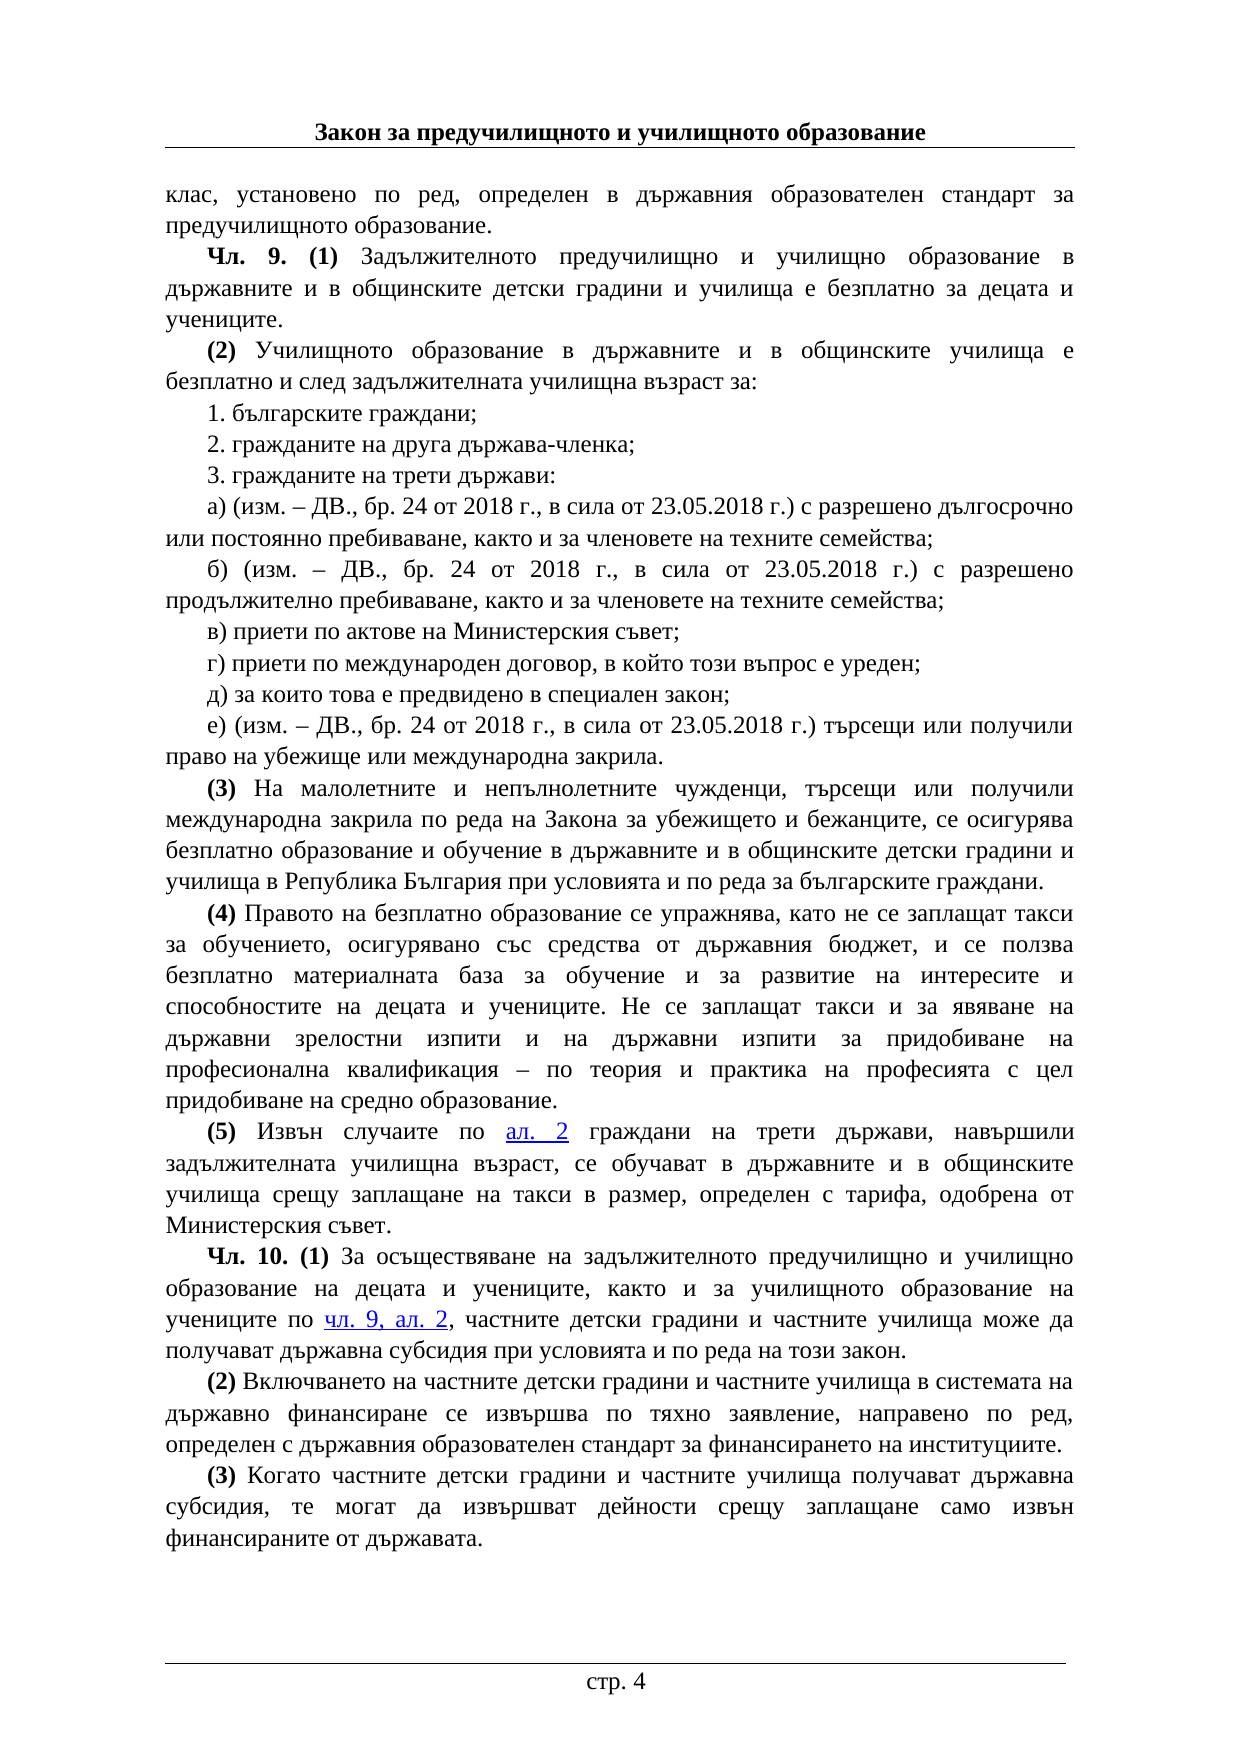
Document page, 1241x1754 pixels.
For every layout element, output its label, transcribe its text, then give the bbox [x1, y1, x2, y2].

text (5) Извън случаите по ал. 2 граждани на трети държави, навършили задължителната училищна възраст, се обучават в държавните и в общинските училища срещу заплащане на такси в размер, определен с тарифа, одобрена от Министерския съвет. [165, 1115, 1075, 1240]
text 1. българските граждани; [165, 396, 1075, 427]
text б) (изм. – ДВ., бр. 24 от 2018 г., в сила от 23.05.2018 г.) с разрешено продължително пребиваване, както и за членовете на техните семейства; [165, 552, 1075, 615]
text е) (изм. – ДВ., бр. 24 от 2018 г., в сила от 23.05.2018 г.) търсещи или получили право на убежище или международна закрила. [165, 708, 1075, 771]
text 3. гражданите на трети държави: [165, 458, 1075, 490]
text Чл. 9. (1) Задължителното предучилищно и училищно образование в държавните и в общинските детски градини и училища е безплатно за децата и учениците. [165, 240, 1075, 333]
text (4) Правото на безплатно образование се упражнява, като не се заплащат такси за обучението, осигурявано със средства от държавния бюджет, и се ползва безплатно материалната база за обучение и за развитие на интересите и способностите на децата и учениците. Не се заплащат такси и за явяване на държавни зрелостни изпити и на държавни изпити за придобиване на професионална квалификация – по теория и практика на професията с цел придобиване на средно образование. [165, 896, 1075, 1115]
text д) за които това е предвидено в специален закон; [165, 677, 1075, 708]
text 2. гражданите на друга държава-членка; [165, 427, 1075, 458]
text а) (изм. – ДВ., бр. 24 от 2018 г., в сила от 23.05.2018 г.) с разрешено дългосрочно или постоянно пребиваване, както и за членовете на техните семейства; [165, 490, 1075, 552]
text (2) Включването на частните детски градини и частните училища в системата на държавно финансиране се извършва по тяхно заявление, направено по ред, определен с държавния образователен стандарт за финансирането на институциите. [165, 1365, 1075, 1458]
text Чл. 10. (1) За осъществяване на задължителното предучилищно и училищно образование на децата и учениците, както и за училищното образование на учениците по чл. 9, ал. 2, частните детски градини и частните училища може да получават държавна субсидия при условията и по реда на този закон. [165, 1240, 1075, 1365]
text в) приети по актове на Министерския съвет; [165, 615, 1075, 646]
text (3) На малолетните и непълнолетните чужденци, търсещи или получили международна закрила по реда на Закона за убежището и бежанците, се осигурява безплатно образование и обучение в държавните и в общинските детски градини и училища в Република България при условията и по реда за българските граждани. [165, 771, 1075, 896]
text г) приети по международен договор, в който този въпрос е уреден; [165, 646, 1075, 677]
text (3) Когато частните детски градини и частните училища получават държавна субсидия, те могат да извършват дейности срещу заплащане само извън финансираните от държавата. [165, 1458, 1075, 1552]
text (2) Училищното образование в държавните и в общинските училища е безплатно и след задължителната училищна възраст за: [165, 333, 1075, 396]
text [165, 177, 1075, 240]
